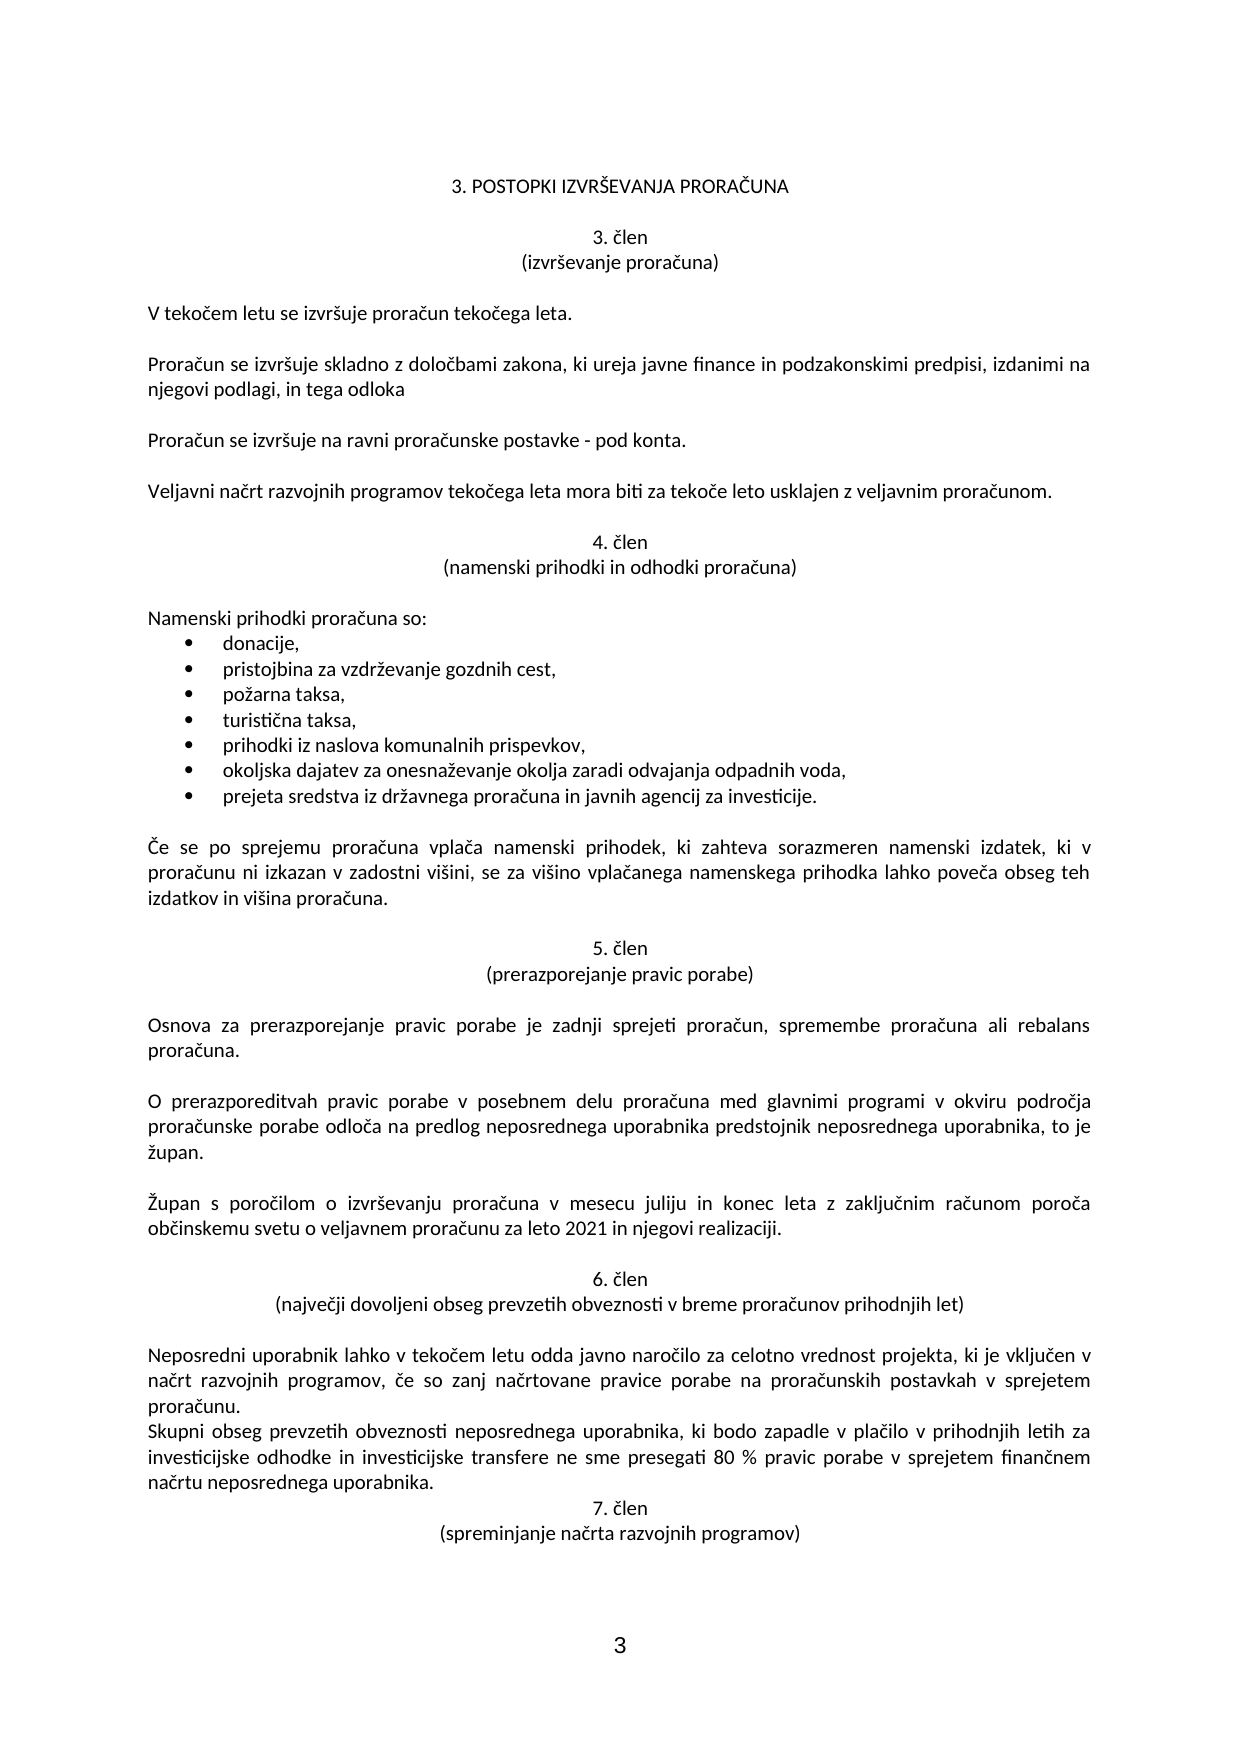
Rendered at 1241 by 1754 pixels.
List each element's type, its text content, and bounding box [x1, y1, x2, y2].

list prihodki iz naslova komunalnih prispevkov, [185, 732, 1092, 758]
text 3. POSTOPKI IZVRŠEVANJA PRORAČUNA [148, 173, 1092, 198]
text Proračun se izvršuje na ravni proračunske postavke - pod konta. [148, 427, 1092, 453]
text (največji dovoljeni obseg prevzetih obveznosti v breme proračunov prihodnjih let) [148, 1291, 1092, 1317]
text Neposredni uporabnik lahko v tekočem letu odda javno naročilo za celotno vrednost projekta, ki je vključen v načrt razvojnih programov, če so zanj načrtovane pravice porabe na proračunskih postavkah v sprejetem proračunu. [148, 1342, 1092, 1418]
text Župan s poročilom o izvrševanju proračuna v mesecu juliju in konec leta z zaključnim računom poroča občinskemu svetu o veljavnem proračunu za leto 2021 in njegovi realizaciji. [148, 1190, 1092, 1241]
list prejeta sredstva iz državnega proračuna in javnih agencij za investicije. [185, 783, 1092, 808]
text V tekočem letu se izvršuje proračun tekočega leta. [148, 300, 1092, 326]
text (spreminjanje načrta razvojnih programov) [148, 1520, 1092, 1546]
text 5. člen [148, 936, 1092, 961]
text Proračun se izvršuje skladno z določbami zakona, ki ureja javne finance in podzakonskimi predpisi, izdanimi na njegovi podlagi, in tega odloka [148, 351, 1092, 402]
text O prerazporeditvah pravic porabe v posebnem delu proračuna med glavnimi programi v okviru področja proračunske porabe odloča na predlog neposrednega uporabnika predstojnik neposrednega uporabnika, to je župan. [148, 1088, 1092, 1164]
list pristojbina za vzdrževanje gozdnih cest, [185, 656, 1092, 681]
text (prerazporejanje pravic porabe) [148, 961, 1092, 986]
text 4. člen [148, 529, 1092, 554]
text 7. člen [148, 1495, 1092, 1520]
list donacije, [185, 631, 1092, 656]
text Namenski prihodki proračuna so: [148, 605, 1092, 631]
text Če se po sprejemu proračuna vplača namenski prihodek, ki zahteva sorazmeren namenski izdatek, ki v proračunu ni izkazan v zadostni višini, se za višino vplačanega namenskega prihodka lahko poveča obseg teh izdatkov in višina proračuna. [148, 834, 1092, 910]
text (namenski prihodki in odhodki proračuna) [148, 554, 1092, 580]
text Veljavni načrt razvojnih programov tekočega leta mora biti za tekoče leto usklajen z veljavnim proračunom. [148, 478, 1092, 503]
list požarna taksa, [185, 681, 1092, 707]
text 6. člen [148, 1266, 1092, 1291]
text (izvrševanje proračuna) [148, 249, 1092, 275]
list okoljska dajatev za onesnaževanje okolja zaradi odvajanja odpadnih voda, [185, 758, 1092, 783]
text Skupni obseg prevzetih obveznosti neposrednega uporabnika, ki bodo zapadle v plačilo v prihodnjih letih za investicijske odhodke in investicijske transfere ne sme presegati 80 % pravic porabe v sprejetem finančnem načrtu neposrednega uporabnika. [148, 1418, 1092, 1495]
text Osnova za prerazporejanje pravic porabe je zadnji sprejeti proračun, spremembe proračuna ali rebalans proračuna. [148, 1012, 1092, 1063]
list turistična taksa, [185, 707, 1092, 732]
text 3. člen [148, 224, 1092, 249]
